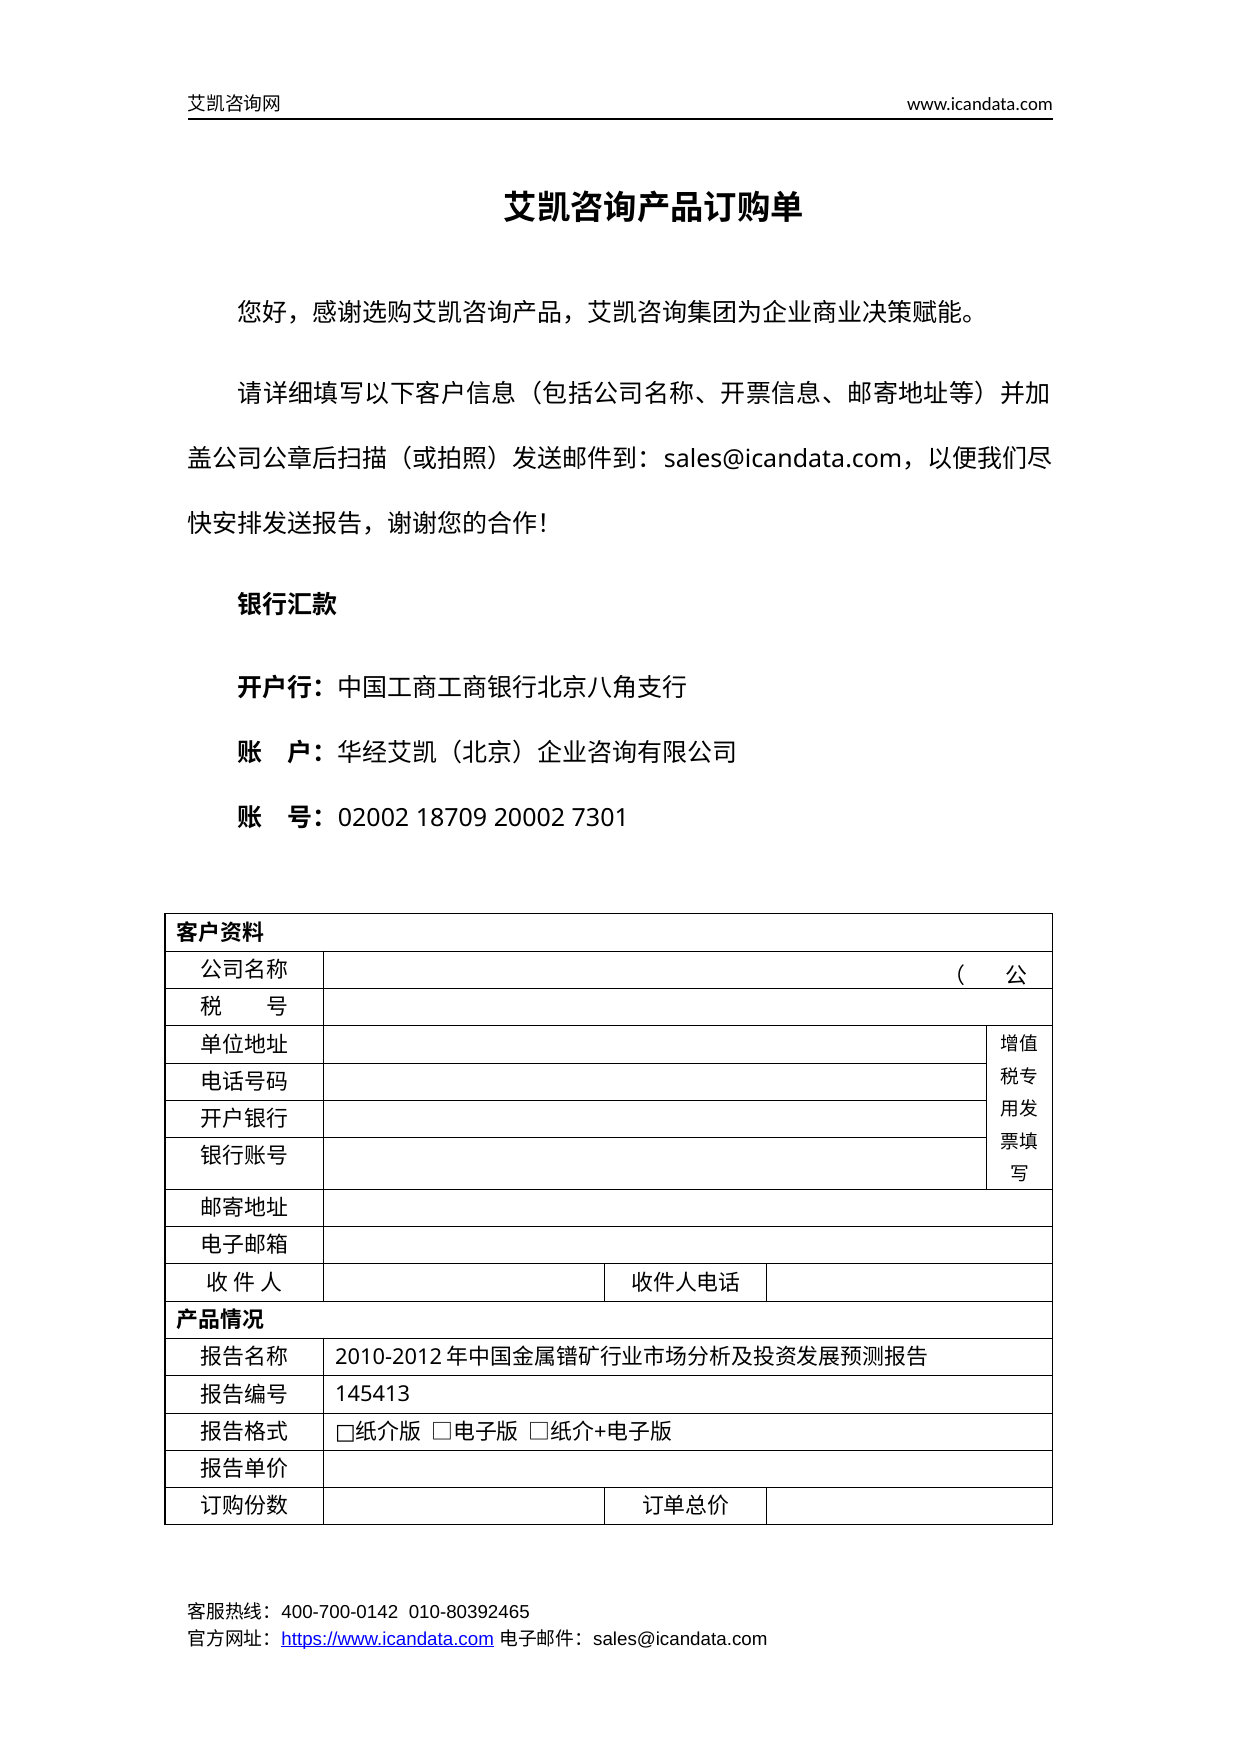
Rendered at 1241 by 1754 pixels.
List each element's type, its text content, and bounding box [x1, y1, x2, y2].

table_cell 单位地址 [166, 1026, 323, 1062]
table_cell [324, 1451, 1052, 1487]
text 艾凯咨询产品订购单 [187, 172, 1053, 237]
table_cell [324, 1227, 1052, 1263]
table_cell 银行账号 [166, 1138, 323, 1189]
table_cell 订单总价 [605, 1488, 766, 1524]
table_cell 报告单价 [166, 1451, 323, 1487]
table_cell [324, 1138, 986, 1189]
table_cell 税 号 [166, 989, 323, 1025]
table_cell 公司名称 [166, 952, 323, 988]
table_cell 开户银行 [166, 1101, 323, 1137]
table_cell □纸介版 □电子版 □纸介+电子版 [324, 1414, 1052, 1450]
table_cell 收件人电话 [605, 1264, 766, 1301]
table_cell [767, 1488, 1052, 1524]
table_cell [324, 1064, 986, 1100]
text 请详细填写以下客户信息（包括公司名称、开票信息、邮寄地址等）并加盖公司公章后扫描（或拍照）发送邮件到：sales@icandata.com，以便我们尽快安排发送报告，谢谢您的合作！ [187, 359, 1053, 554]
table_cell 电子邮箱 [166, 1227, 323, 1263]
table_cell [324, 952, 1052, 988]
table_cell [324, 1101, 986, 1137]
table_cell 邮寄地址 [166, 1190, 323, 1226]
text 开户行：中国工商工商银行北京八角支行 [187, 653, 1053, 718]
table_cell 2010-2012年中国金属镨矿行业市场分析及投资发展预测报告 [324, 1339, 1052, 1375]
table_cell 报告名称 [166, 1339, 323, 1375]
table_cell [324, 1264, 604, 1301]
text 账 户：华经艾凯（北京）企业咨询有限公司 [187, 718, 1053, 783]
table_cell 订购份数 [166, 1488, 323, 1524]
table_cell 145413 [324, 1376, 1052, 1412]
table_cell [324, 989, 1052, 1025]
table_cell 收 件 人 [166, 1264, 323, 1301]
text 银行汇款 [187, 570, 1053, 635]
table_cell 报告格式 [166, 1414, 323, 1450]
table_cell 报告编号 [166, 1376, 323, 1412]
table_cell [324, 1190, 1052, 1226]
table_cell [324, 1488, 604, 1524]
table_header 客户资料 [166, 914, 1052, 951]
text 账 号：02002 18709 20002 7301 [187, 783, 1053, 848]
table_cell [767, 1264, 1052, 1301]
table_cell 电话号码 [166, 1064, 323, 1100]
table_cell 增值税专用发票填写 [987, 1026, 1052, 1189]
text 您好，感谢选购艾凯咨询产品，艾凯咨询集团为企业商业决策赋能。 [187, 278, 1053, 343]
table_cell [324, 1026, 986, 1062]
table_cell 产品情况 [166, 1302, 1052, 1338]
